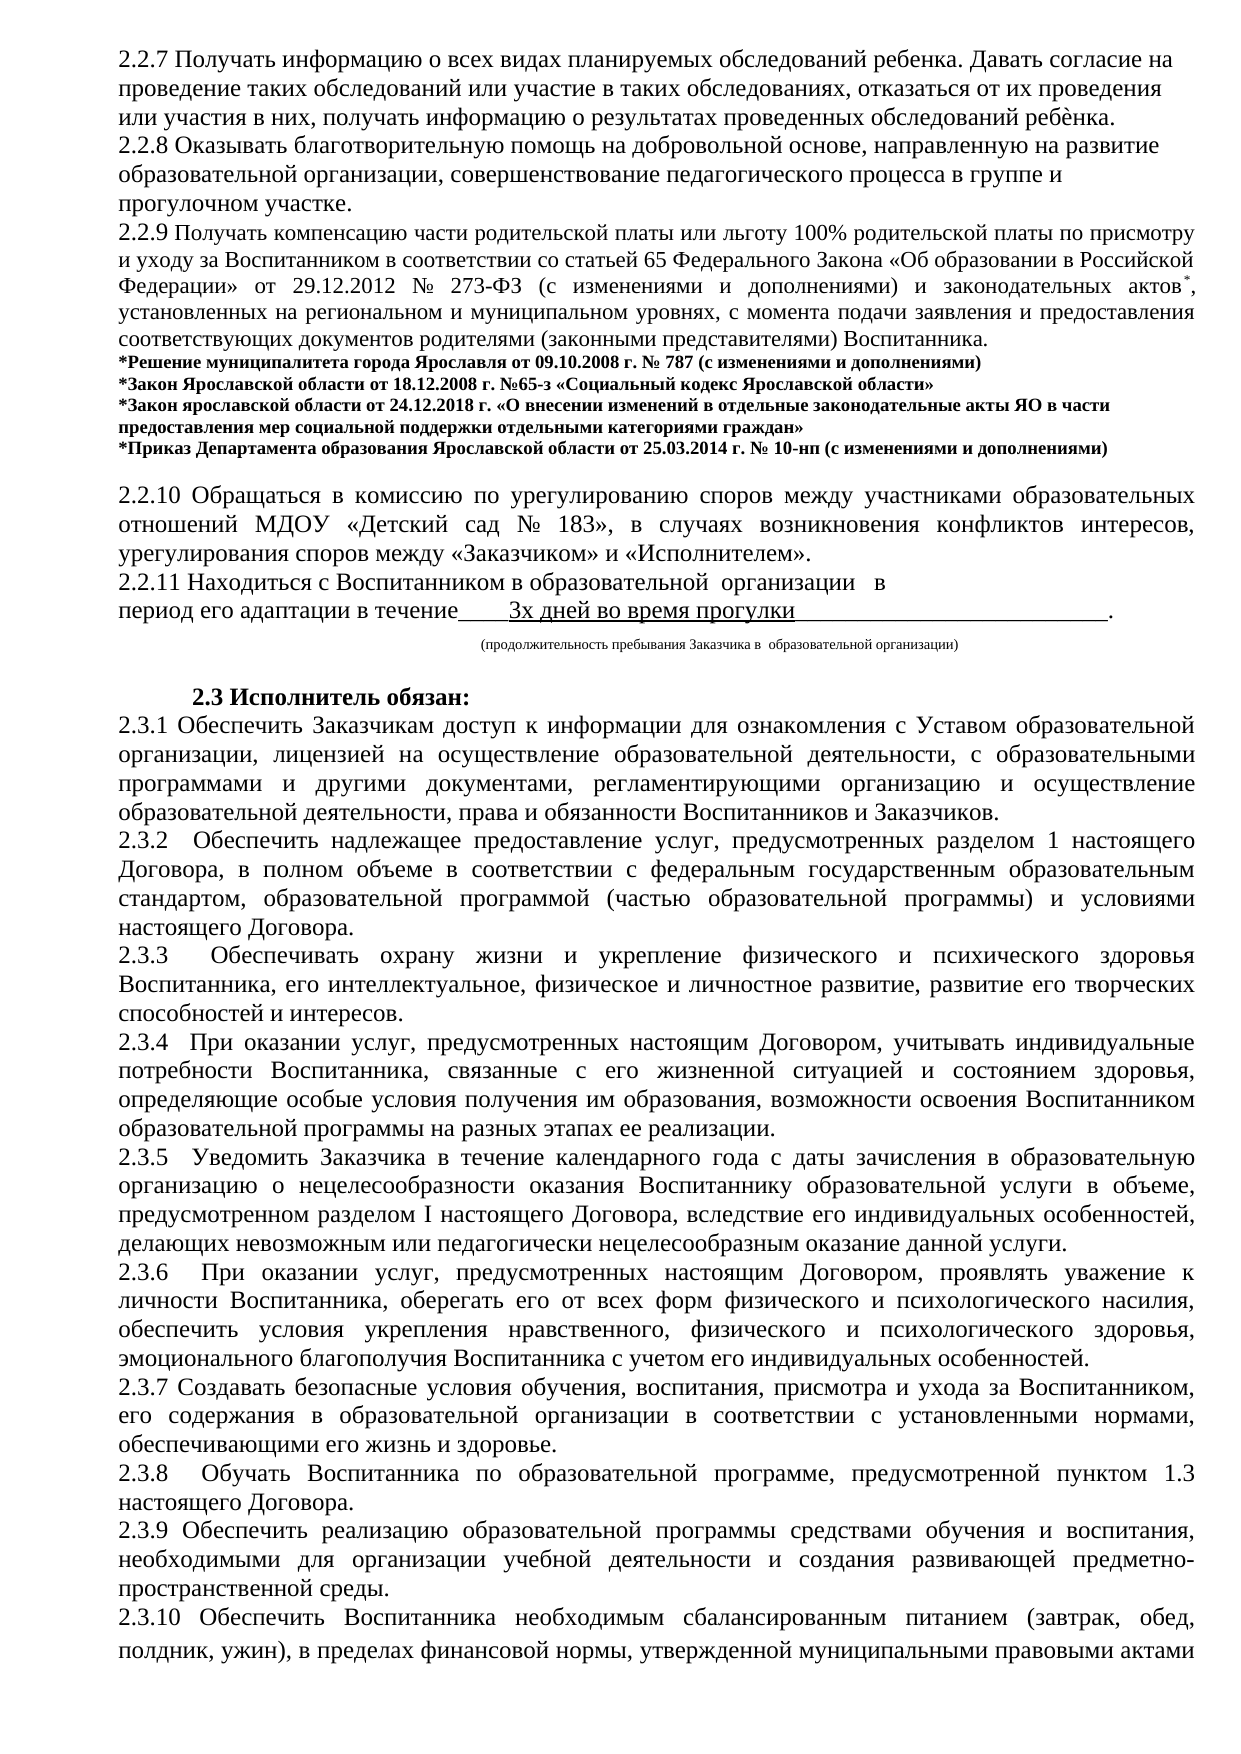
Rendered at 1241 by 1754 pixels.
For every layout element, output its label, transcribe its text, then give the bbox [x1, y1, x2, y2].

text 2.2.9 Получать компенсацию части родительской платы или льготу 100% родительской платы по присмотру и уходу за Воспитанником в соответствии со статьей 65 Федерального Закона «Об образовании в Российской Федерации» от 29.12.2012 № 273-ФЗ (с изменениями и дополнениями) и законодательных актов*, установленных на региональном и муниципальном уровнях, с момента подачи заявления и предоставления соответствующих документов родителями (законными представителями) Воспитанника. [118, 217, 1196, 351]
text 2.3.8 Обучать Воспитанника по образовательной программе, предусмотренной пунктом 1.3 настоящего Договора. [118, 1458, 1196, 1515]
text *Решение муниципалитета города Ярославля от 09.10.2008 г. № 787 (с изменениями и дополнениями) [118, 351, 1196, 373]
text (продолжительность пребывания Заказчика в образовательной организации) [118, 624, 1196, 653]
text 2.3 Исполнитель обязан: [118, 682, 1196, 710]
text 2.3.9 Обеспечить реализацию образовательной программы средствами обучения и воспитания, необходимыми для организации учебной деятельности и создания развивающей предметно-пространственной среды. [118, 1515, 1196, 1602]
text 2.3.6 При оказании услуг, предусмотренных настоящим Договором, проявлять уважение к личности Воспитанника, оберегать его от всех форм физического и психологического насилия, обеспечить условия укрепления нравственного, физического и психологического здоровья, эмоционального благополучия Воспитанника с учетом его индивидуальных особенностей. [118, 1257, 1196, 1372]
text 2.3.7 Создавать безопасные условия обучения, воспитания, присмотра и ухода за Воспитанником, его содержания в образовательной организации в соответствии с установленными нормами, обеспечивающими его жизнь и здоровье. [118, 1372, 1196, 1458]
text 2.2.7 Получать информацию о всех видах планируемых обследований ребенка. Давать согласие на проведение таких обследований или участие в таких обследованиях, отказаться от их проведения или участия в них, получать информацию о результатах проведенных обследований ребѐнка. [118, 44, 1196, 131]
text *Закон ярославской области от 24.12.2018 г. «О внесении изменений в отдельные законодательные акты ЯО в части предоставления мер социальной поддержки отдельными категориями граждан» [118, 394, 1196, 437]
text 2.2.10 Обращаться в комиссию по урегулированию споров между участниками образовательных отношений МДОУ «Детский сад № 183», в случаях возникновения конфликтов интересов, урегулирования споров между «Заказчиком» и «Исполнителем». [118, 480, 1196, 567]
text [118, 1602, 1196, 1663]
text 2.2.11 Находиться с Воспитанником в образовательной организации в [118, 567, 1196, 595]
text 2.3.1 Обеспечить Заказчикам доступ к информации для ознакомления с Уставом образовательной организации, лицензией на осуществление образовательной деятельности, с образовательными программами и другими документами, регламентирующими организацию и осуществление образовательной деятельности, права и обязанности Воспитанников и Заказчиков. [118, 710, 1196, 825]
text 2.3.5 Уведомить Заказчика в течение календарного года с даты зачисления в образовательную организацию о нецелесообразности оказания Воспитаннику образовательной услуги в объеме, предусмотренном разделом I настоящего Договора, вследствие его индивидуальных особенностей, делающих невозможным или педагогически нецелесообразным оказание данной услуги. [118, 1142, 1196, 1257]
text период его адаптации в течение____3х дней во время прогулки_________________________. [118, 595, 1196, 624]
text 2.3.2 Обеспечить надлежащее предоставление услуг, предусмотренных разделом 1 настоящего Договора, в полном объеме в соответствии с федеральным государственным образовательным стандартом, образовательной программой (частью образовательной программы) и условиями настоящего Договора. [118, 825, 1196, 940]
text *Закон Ярославской области от 18.12.2008 г. №65-з «Социальный кодекс Ярославской области» [118, 373, 1196, 394]
text 2.3.3 Обеспечивать охрану жизни и укрепление физического и психического здоровья Воспитанника, его интеллектуальное, физическое и личностное развитие, развитие его творческих способностей и интересов. [118, 940, 1196, 1027]
text 2.3.4 При оказании услуг, предусмотренных настоящим Договором, учитывать индивидуальные потребности Воспитанника, связанные с его жизненной ситуацией и состоянием здоровья, определяющие особые условия получения им образования, возможности освоения Воспитанником образовательной программы на разных этапах ее реализации. [118, 1027, 1196, 1142]
text 2.2.8 Оказывать благотворительную помощь на добровольной основе, направленную на развитие образовательной организации, совершенствование педагогического процесса в группе и прогулочном участке. [118, 131, 1196, 217]
text *Приказ Департамента образования Ярославской области от 25.03.2014 г. № 10-нп (с изменениями и дополнениями) [118, 437, 1196, 459]
